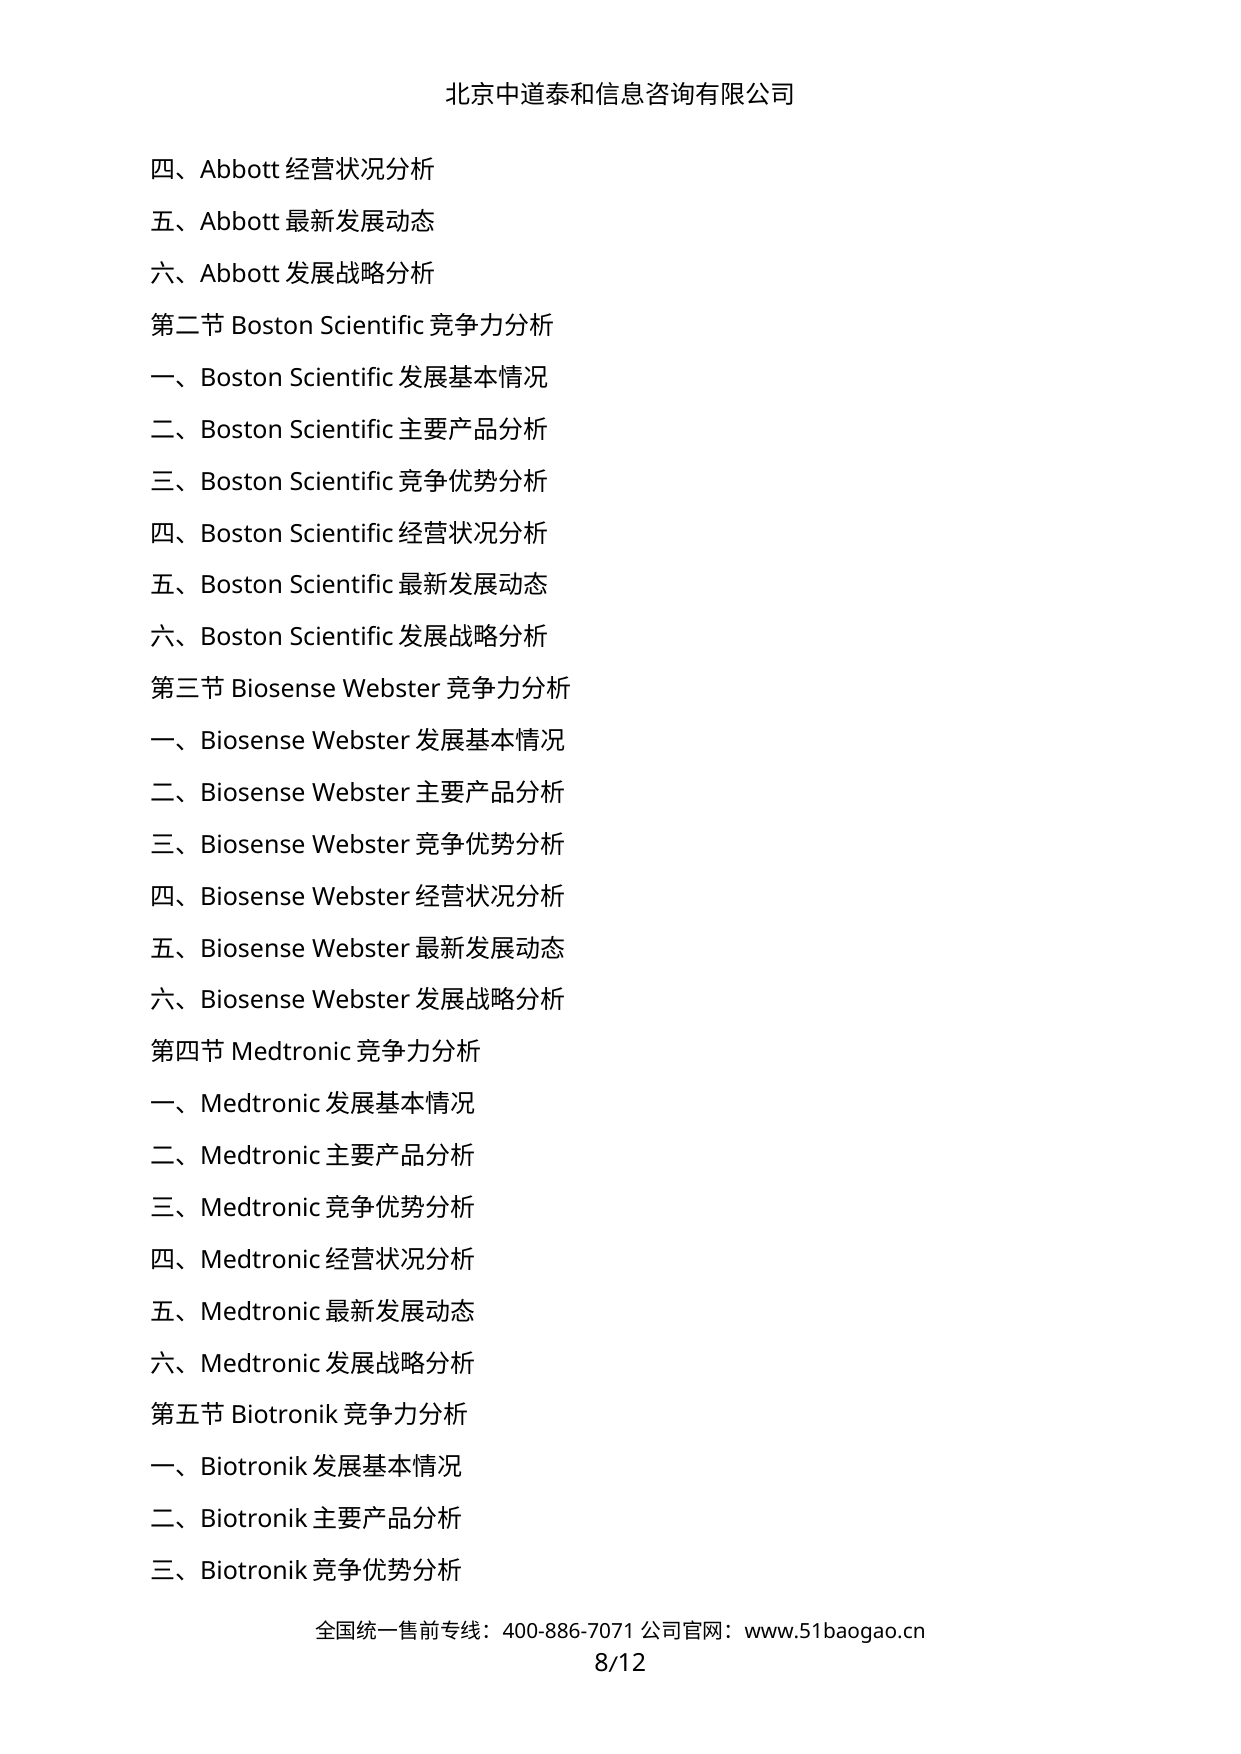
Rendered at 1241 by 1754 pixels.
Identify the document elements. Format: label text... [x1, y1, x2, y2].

text 第二节 Boston Scientific竞争力分析 [150, 306, 1090, 342]
text 二、Boston Scientific主要产品分析 [150, 409, 1090, 446]
text 第五节 Biotronik竞争力分析 [150, 1395, 1090, 1431]
text 六、Medtronic发展战略分析 [150, 1343, 1090, 1379]
text 三、Boston Scientific竞争优势分析 [150, 461, 1090, 497]
text 四、Biosense Webster经营状况分析 [150, 876, 1090, 912]
text 五、Biosense Webster最新发展动态 [150, 928, 1090, 964]
text 第三节 Biosense Webster竞争力分析 [150, 669, 1090, 705]
text 三、Biosense Webster竞争优势分析 [150, 824, 1090, 861]
text 三、Medtronic竞争优势分析 [150, 1187, 1090, 1224]
text 六、Abbott发展战略分析 [150, 254, 1090, 290]
text 一、Medtronic发展基本情况 [150, 1084, 1090, 1120]
text 第四节 Medtronic竞争力分析 [150, 1032, 1090, 1068]
text 二、Biotronik主要产品分析 [150, 1499, 1090, 1535]
text 二、Medtronic主要产品分析 [150, 1136, 1090, 1172]
text 六、Biosense Webster发展战略分析 [150, 980, 1090, 1016]
text 五、Boston Scientific最新发展动态 [150, 565, 1090, 601]
text 四、Medtronic经营状况分析 [150, 1239, 1090, 1276]
text 六、Boston Scientific发展战略分析 [150, 617, 1090, 653]
text 一、Biotronik发展基本情况 [150, 1447, 1090, 1483]
text 五、Medtronic最新发展动态 [150, 1291, 1090, 1327]
text 五、Abbott最新发展动态 [150, 202, 1090, 238]
text 一、Biosense Webster发展基本情况 [150, 721, 1090, 757]
text 二、Biosense Webster主要产品分析 [150, 772, 1090, 809]
text 四、Abbott经营状况分析 [150, 150, 1090, 186]
text 四、Boston Scientific经营状况分析 [150, 513, 1090, 549]
text 三、Biotronik竞争优势分析 [150, 1551, 1090, 1587]
text 一、Boston Scientific发展基本情况 [150, 357, 1090, 394]
